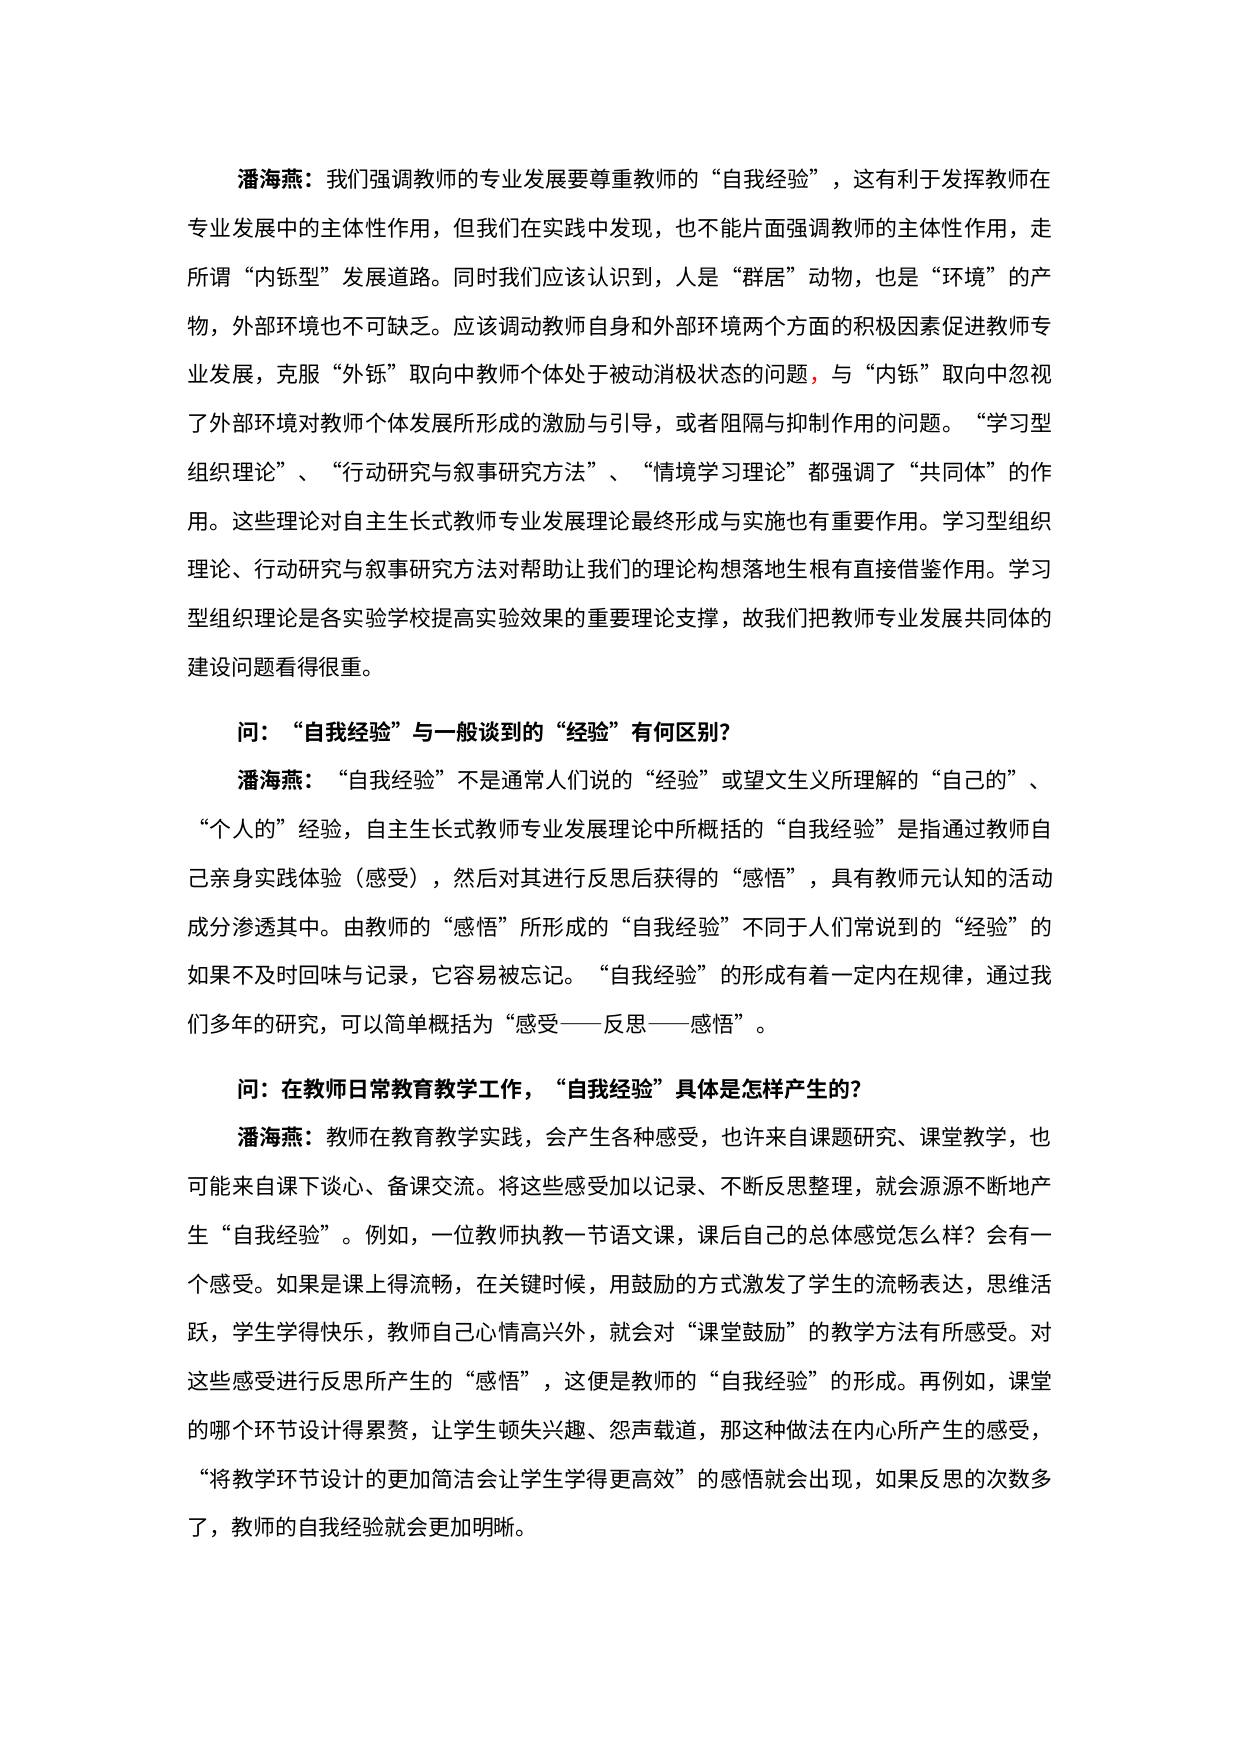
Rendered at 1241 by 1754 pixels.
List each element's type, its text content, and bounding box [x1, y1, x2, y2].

text 问：在教师日常教育教学工作，“自我经验”具体是怎样产生的？ [187, 1071, 1053, 1104]
text 潘海燕：教师在教育教学实践，会产生各种感受，也许来自课题研究、课堂教学，也可能来自课下谈心、备课交流。将这些感受加以记录、不断反思整理，就会源源不断地产生“自我经验”。例如，一位教师执教一节语文课，课后自己的总体感觉怎么样？会有一个感受。如果是课上得流畅，在关键时候，用鼓励的方式激发了学生的流畅表达，思维活跃，学生学得快乐，教师自己心情高兴外，就会对“课堂鼓励”的教学方法有所感受。对这些感受进行反思所产生的“感悟”，这便是教师的“自我经验”的形成。再例如，课堂的哪个环节设计得累赘，让学生顿失兴趣、怨声载道，那这种做法在内心所产生的感受，“将教学环节设计的更加简洁会让学生学得更高效”的感悟就会出现，如果反思的次数多了，教师的自我经验就会更加明晰。 [187, 1120, 1053, 1542]
text 问：“自我经验”与一般谈到的“经验”有何区别？ [187, 714, 1053, 747]
text 潘海燕：“自我经验”不是通常人们说的“经验”或望文生义所理解的“自己的”、“个人的”经验，自主生长式教师专业发展理论中所概括的“自我经验”是指通过教师自己亲身实践体验（感受），然后对其进行反思后获得的“感悟”，具有教师元认知的活动成分渗透其中。由教师的“感悟”所形成的“自我经验”不同于人们常说到的“经验”的。如果不及时回味与记录，它容易被忘记。“自我经验”的形成有着一定内在规律，通过我们多年的研究，可以简单概括为“感受——反思——感悟”。 [187, 763, 1053, 1039]
text 潘海燕：我们强调教师的专业发展要尊重教师的“自我经验”，这有利于发挥教师在专业发展中的主体性作用，但我们在实践中发现，也不能片面强调教师的主体性作用，走所谓“内铄型”发展道路。同时我们应该认识到，人是“群居”动物，也是“环境”的产物，外部环境也不可缺乏。应该调动教师自身和外部环境两个方面的积极因素促进教师专业发展，克服“外铄”取向中教师个体处于被动消极状态的问题，与“内铄”取向中忽视了外部环境对教师个体发展所形成的激励与引导，或者阻隔与抑制作用的问题。“学习型组织理论”、“行动研究与叙事研究方法”、“情境学习理论”都强调了“共同体”的作用。这些理论对自主生长式教师专业发展理论最终形成与实施也有重要作用。学习型组织理论、行动研究与叙事研究方法对帮助让我们的理论构想落地生根有直接借鉴作用。学习型组织理论是各实验学校提高实验效果的重要理论支撑，故我们把教师专业发展共同体的建设问题看得很重。 [187, 162, 1053, 682]
